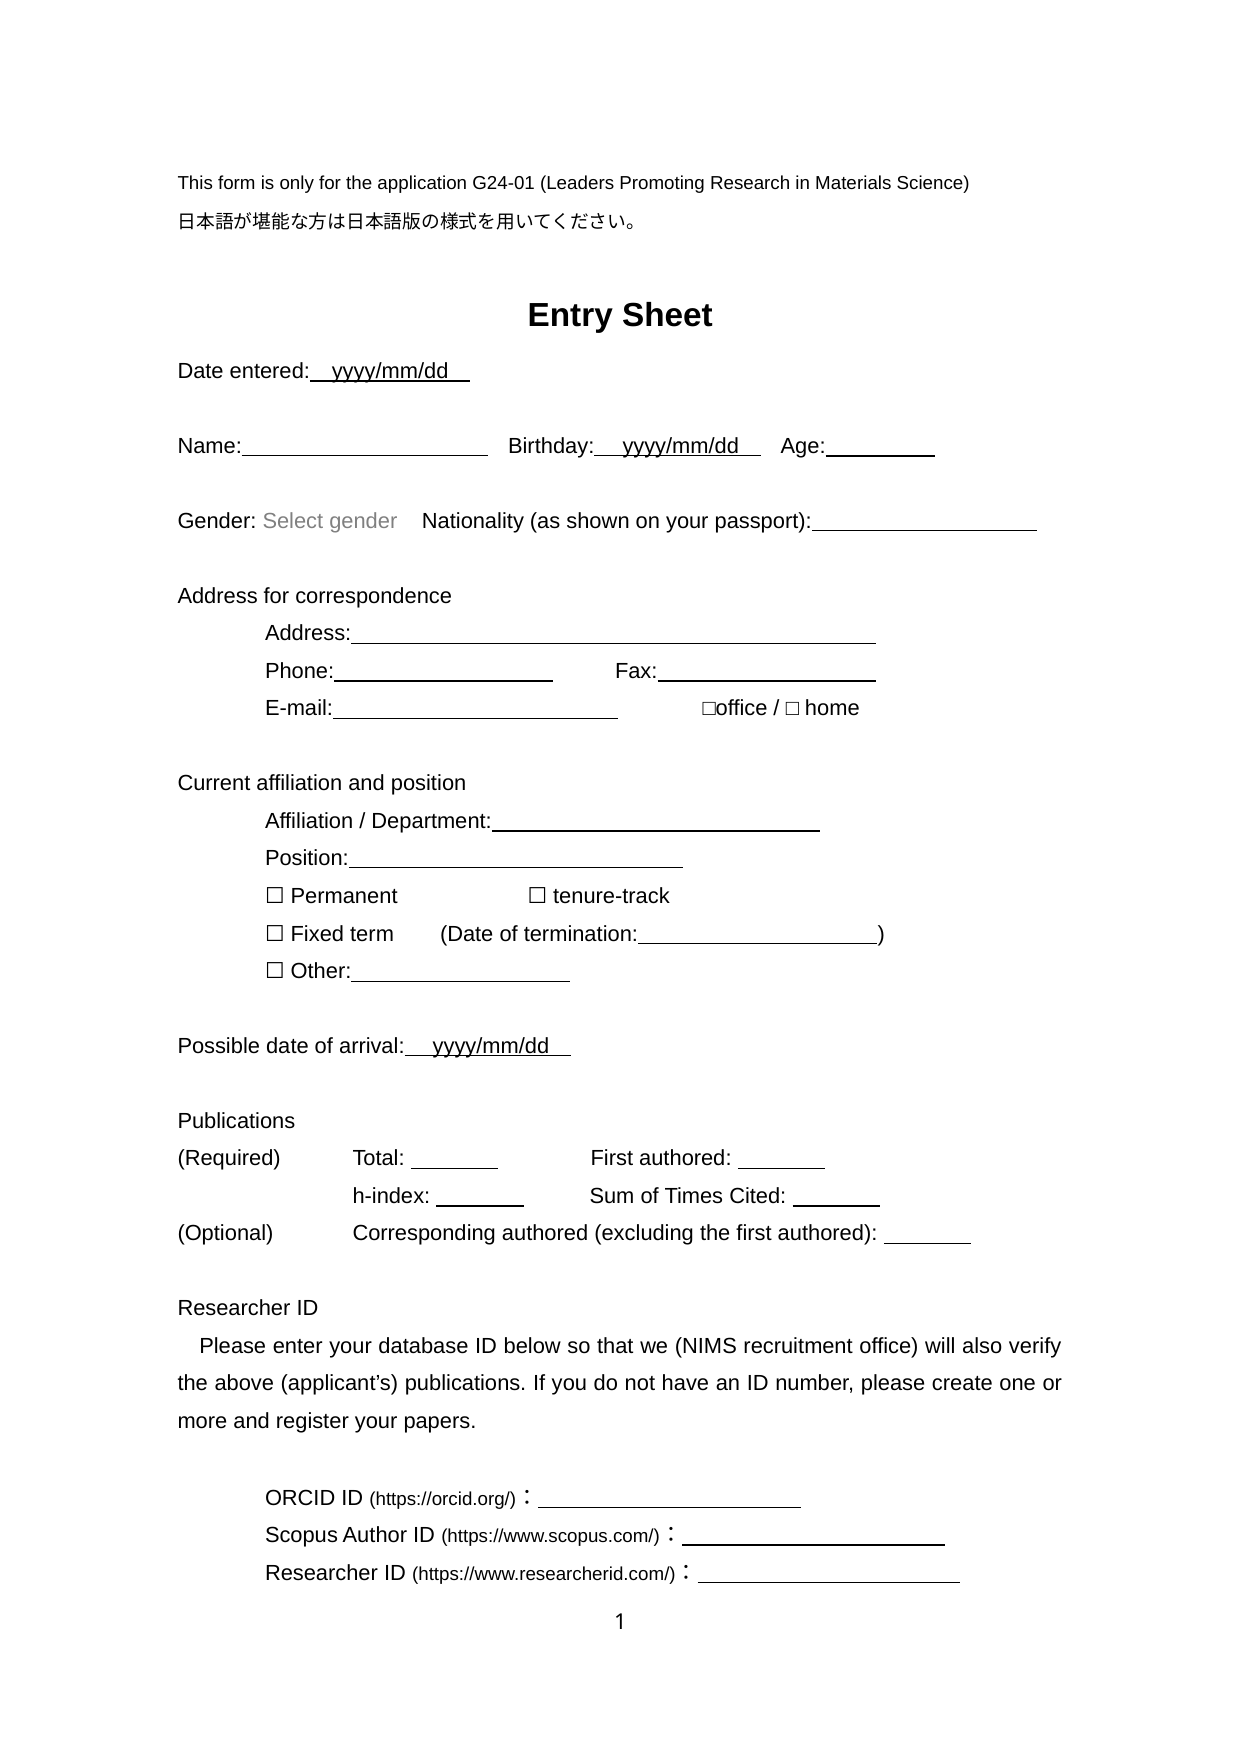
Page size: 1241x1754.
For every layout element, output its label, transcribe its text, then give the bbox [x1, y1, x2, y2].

text Other: [177, 952, 1063, 989]
text Gender: Nationality (as shown on your passport): [177, 502, 1063, 539]
text Publications [177, 1102, 1063, 1139]
text Address: [177, 614, 1063, 652]
text Phone: Fax: [177, 652, 1063, 689]
text h-index: Sum of Times Cited: [265, 1177, 1063, 1214]
text Current affiliation and position [177, 764, 1063, 802]
text Scopus Author ID (https://www.scopus.com/)： [177, 1514, 1063, 1552]
text Address for correspondence [177, 577, 1063, 614]
text E-mail: □office / □ home [177, 689, 1063, 727]
text 日本語が堪能な方は日本語版の様式を用いてください。 [177, 202, 1063, 239]
text Position: [177, 839, 1063, 877]
text Researcher ID (https://www.researcherid.com/)： [177, 1552, 1063, 1589]
text Please enter your database ID below so that we (NIMS recruitment office) will also verify the above (applicant’s) publications. If you do not have an ID number, please create one or more and register your papers. [177, 1327, 1063, 1439]
text (Optional) Corresponding authored (excluding the first authored): [177, 1214, 1063, 1252]
text (Required) Total: First authored: [177, 1139, 1063, 1177]
text Entry Sheet [177, 277, 1063, 352]
text Researcher ID [177, 1289, 1063, 1327]
text Affiliation / Department: [177, 802, 1063, 839]
text Permanent tenure-track [177, 877, 1063, 914]
text Name: Birthday: yyyy/mm/dd Age: [177, 427, 1063, 464]
text Possible date of arrival: yyyy/mm/dd [177, 1027, 1063, 1064]
text This form is only for the application G24-01 (Leaders Promoting Research in Materials Science) [177, 164, 1063, 202]
text ORCID ID (https://orcid.org/)： [177, 1477, 1063, 1514]
text Date entered: yyyy/mm/dd [177, 352, 1063, 389]
text Fixed term (Date of termination: ) [177, 914, 1063, 952]
